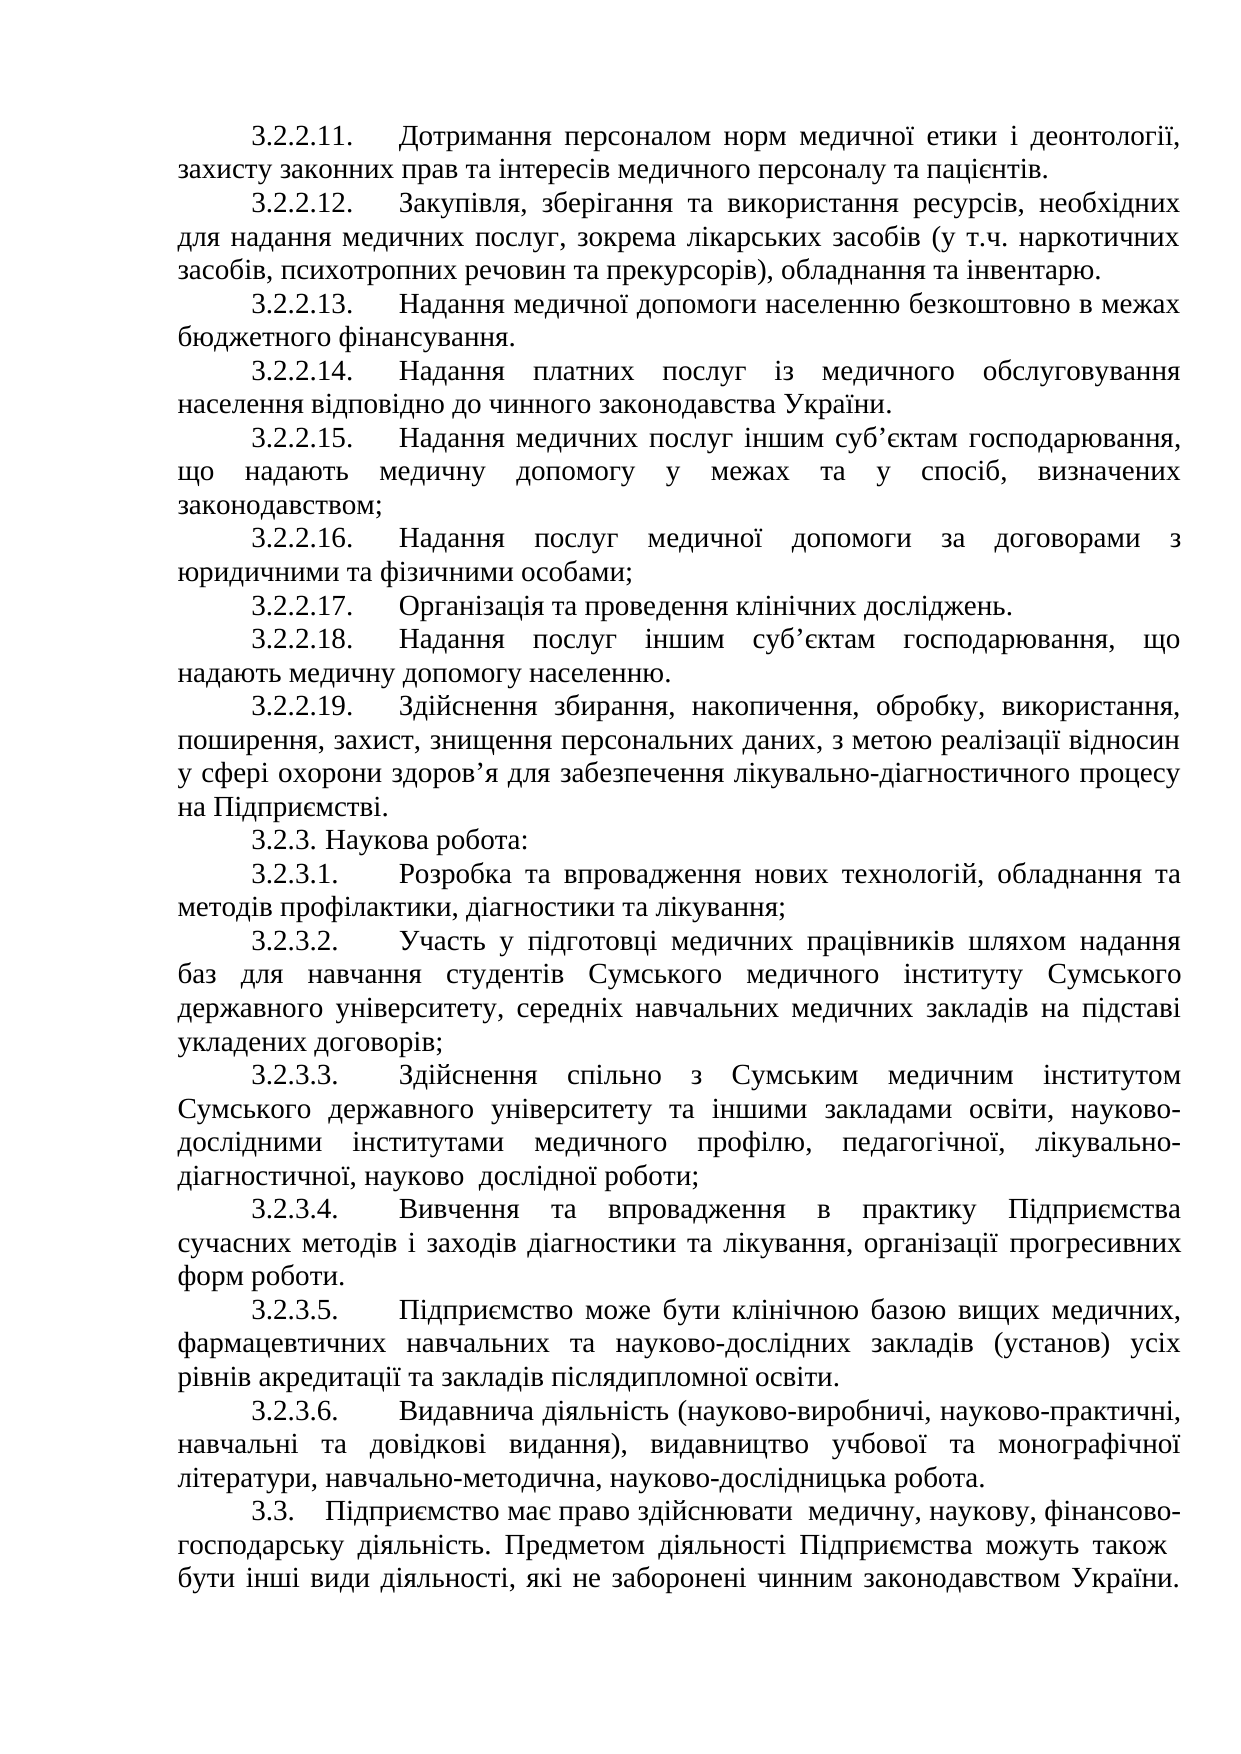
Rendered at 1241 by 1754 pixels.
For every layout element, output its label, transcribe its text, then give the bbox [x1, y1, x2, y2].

list Участь у підготовці медичних працівників шляхом надання баз для навчання студентів Сумського медичного інституту Сумського державного університету, середніх навчальних медичних закладів на підставі укладених договорів; [177, 923, 1182, 1057]
list Надання послуг іншим суб’єктам господарювання, що надають медичну допомогу населенню. [177, 621, 1181, 688]
list Вивчення та впровадження в практику Підприємства сучасних методів і заходів діагностики та лікування, організації прогресивних форм роботи. [177, 1191, 1182, 1292]
list Закупівля, зберігання та використання ресурсів, необхідних для надання медичних послуг, зокрема лікарських засобів (у т.ч. наркотичних засобів, психотропних речовин та прекурсорів), обладнання та інвентарю. [177, 185, 1181, 286]
list Дотримання персоналом норм медичної етики і деонтології, захисту законних прав та інтересів медичного персоналу та пацієнтів. [177, 118, 1181, 185]
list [177, 1493, 1181, 1594]
list Здійснення спільно з Сумським медичним інститутом Сумського державного університету та іншими закладами освіти, науково-дослідними інститутами медичного профілю, педагогічної, лікувально-діагностичної, науково дослідної роботи; [177, 1057, 1182, 1191]
list Організація та проведення клінічних досліджень. [177, 588, 1181, 621]
list Наукова робота: [177, 822, 1181, 856]
list Надання послуг медичної допомоги за договорами з юридичними та фізичними особами; [177, 521, 1182, 588]
list Здійснення збирання, накопичення, обробку, використання, поширення, захист, знищення персональних даних, з метою реалізації відносин у сфері охорони здоров’я для забезпечення лікувально-діагностичного процесу на Підприємстві. [177, 688, 1181, 822]
list Розробка та впровадження нових технологій, обладнання та методів профілактики, діагностики та лікування; [177, 856, 1182, 923]
list Підприємство може бути клінічною базою вищих медичних, фармацевтичних навчальних та науково-дослідних закладів (установ) усіх рівнів акредитації та закладів післядипломної освіти. [177, 1292, 1182, 1393]
list Надання медичних послуг іншим суб’єктам господарювання, що надають медичну допомогу у межах та у спосіб, визначених законодавством; [177, 420, 1182, 521]
list Надання платних послуг із медичного обслуговування населення відповідно до чинного законодавства України. [177, 353, 1181, 420]
list Видавнича діяльність (науково-виробничі, науково-практичні, навчальні та довідкові видання), видавництво учбової та монографічної літератури, навчально-методична, науково-дослідницька робота. [177, 1393, 1182, 1493]
list Надання медичної допомоги населенню безкоштовно в межах бюджетного фінансування. [177, 286, 1181, 353]
